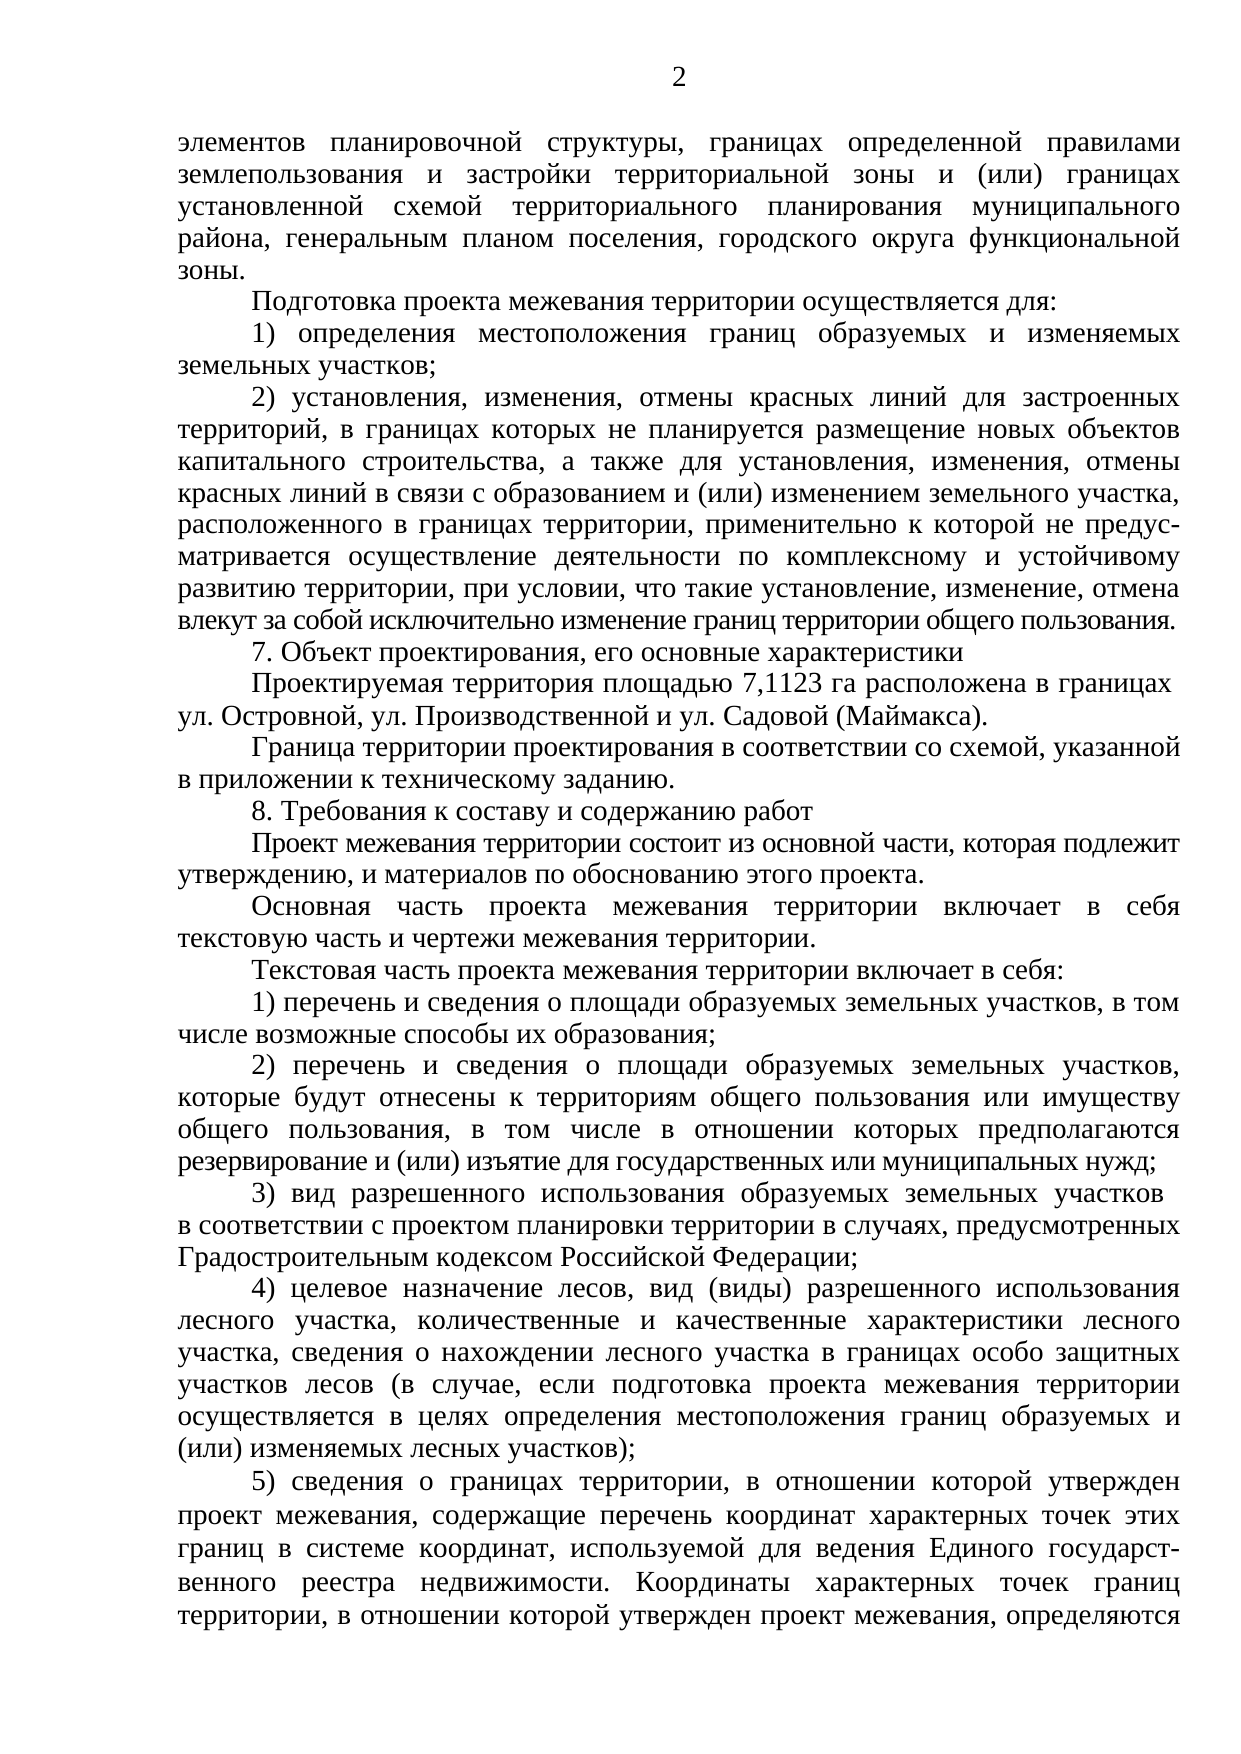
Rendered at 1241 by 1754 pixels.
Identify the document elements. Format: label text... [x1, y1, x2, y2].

text 1) перечень и сведения о площади образуемых земельных участков, в том числе возможные способы их образования; [177, 986, 1181, 1049]
text 4) целевое назначение лесов, вид (виды) разрешенного использования лесного участка, количественные и качественные характеристики лесного участка, сведения о нахождении лесного участка в границах особо защитных участков лесов (в случае, если подготовка проекта межевания территории осуществляется в целях определения местоположения границ образуемых и (или) изменяемых лесных участков); [177, 1272, 1181, 1463]
list Объект проектирования, его основные характеристики [177, 636, 1181, 667]
text Проектируемая территория площадью 7,1123 га расположена в границах ул. Островной, ул. Производственной и ул. Садовой (Маймакса). [177, 667, 1181, 731]
text 1) определения местоположения границ образуемых и изменяемых земельных участков; [177, 317, 1181, 381]
text 2) перечень и сведения о площади образуемых земельных участков, которые будут отнесены к территориям общего пользования или имуществу общего пользования, в том числе в отношении которых предполагаются резервирование и (или) изъятие для государственных или муниципальных нужд; [177, 1049, 1181, 1177]
text Основная часть проекта межевания территории включает в себя текстовую часть и чертежи межевания территории. [177, 890, 1181, 954]
text Проект межевания территории состоит из основной части, которая подлежит утверждению, и материалов по обоснованию этого проекта. [177, 827, 1181, 890]
text Граница территории проектирования в соответствии со схемой, указанной в приложении к техническому заданию. [177, 731, 1181, 795]
text 2) установления, изменения, отмены красных линий для застроенных территорий, в границах которых не планируется размещение новых объектов капитального строительства, а также для установления, изменения, отмены красных линий в связи с образованием и (или) изменением земельного участка, расположенного в границах территории, применительно к которой не предус-матривается осуществление деятельности по комплексному и устойчивому развитию территории, при условии, что такие установление, изменение, отмена влекут за собой исключительно изменение границ территории общего пользования. [177, 381, 1181, 636]
list Требования к составу и содержанию работ [177, 795, 1181, 827]
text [177, 1463, 1181, 1631]
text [177, 126, 1181, 285]
text Текстовая часть проекта межевания территории включает в себя: [177, 954, 1181, 986]
text Подготовка проекта межевания территории осуществляется для: [177, 285, 1181, 317]
text 3) вид разрешенного использования образуемых земельных участков в соответствии с проектом планировки территории в случаях, предусмотренных Градостроительным кодексом Российской Федерации; [177, 1177, 1181, 1272]
